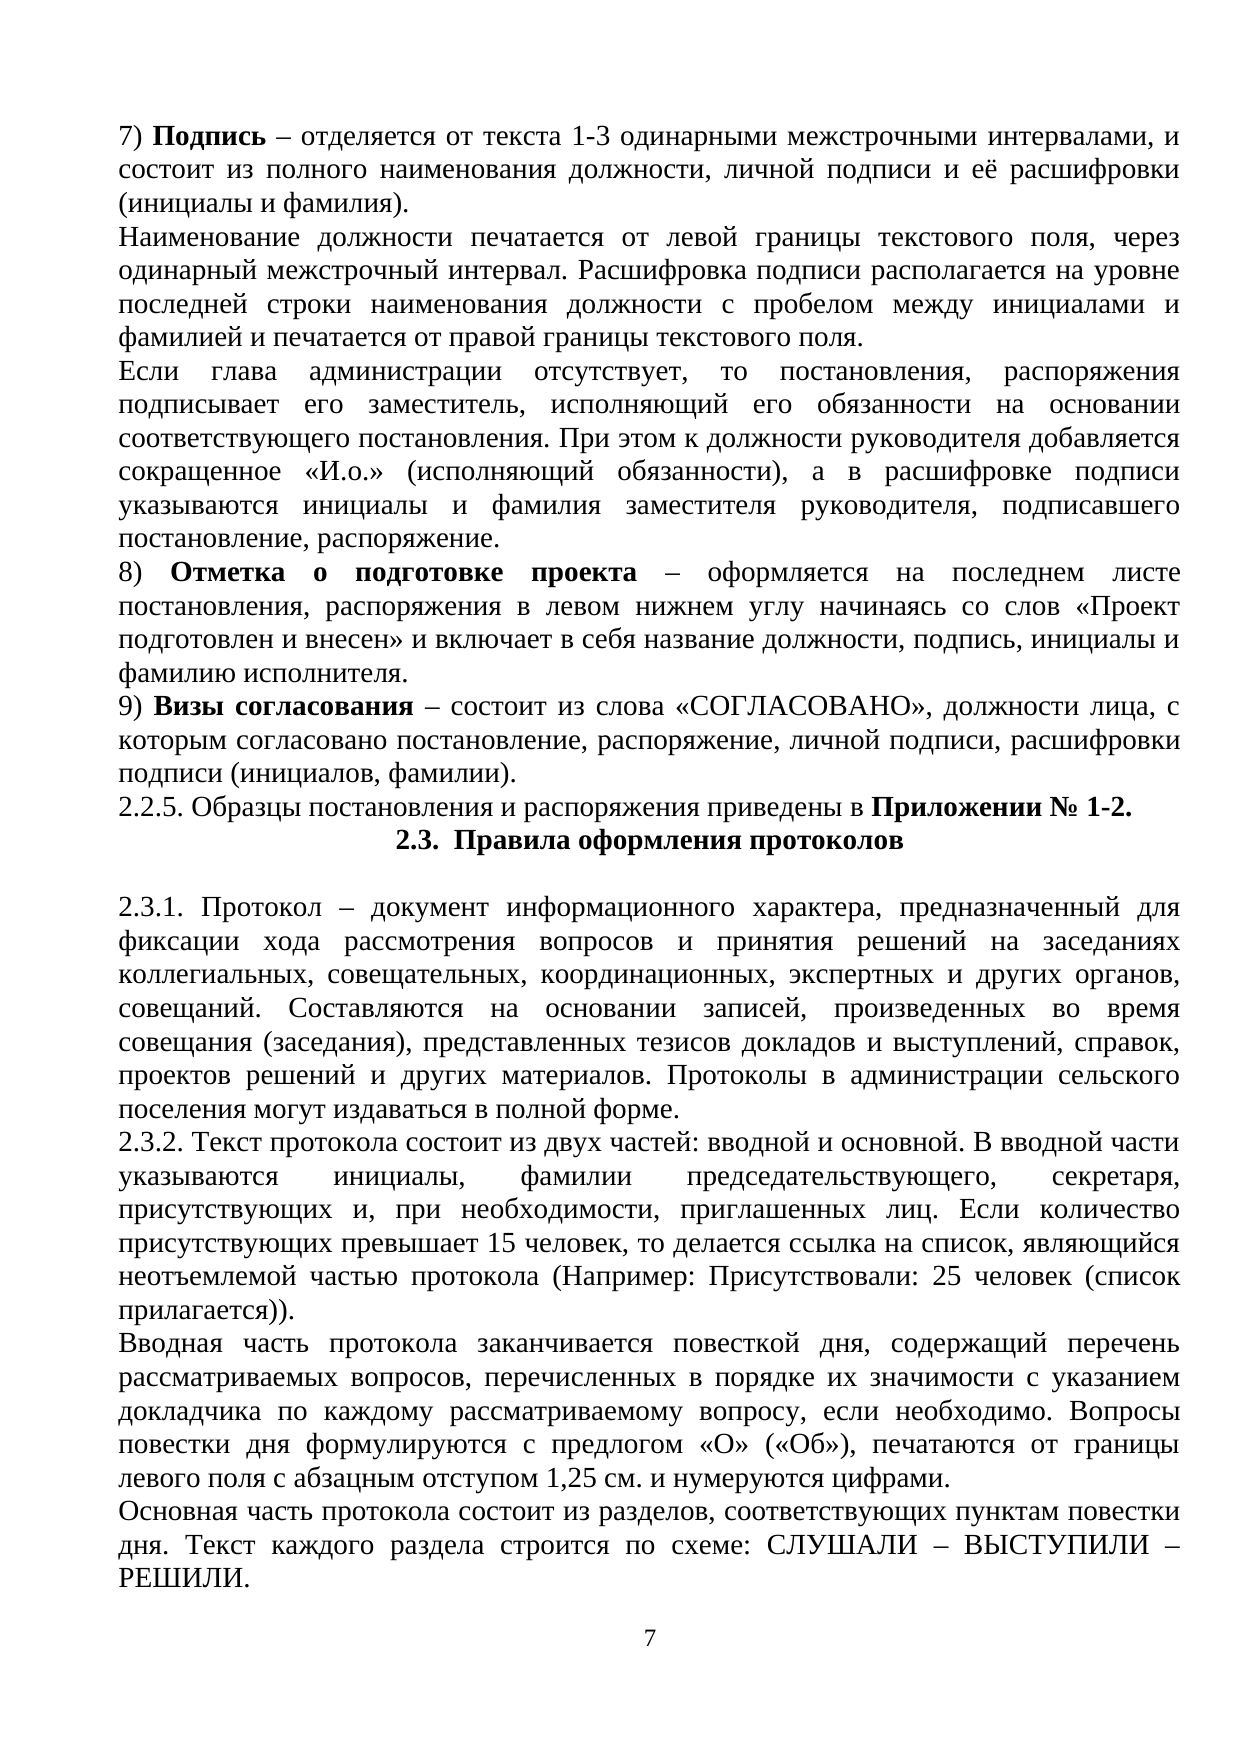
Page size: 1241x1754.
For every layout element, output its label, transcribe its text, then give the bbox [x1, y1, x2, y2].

text Наименование должности печатается от левой границы текстового поля, через одинарный межстрочный интервал. Расшифровка подписи располагается на уровне последней строки наименования должности с пробелом между инициалами и фамилией и печатается от правой границы текстового поля. [118, 219, 1181, 353]
text 2.3.1. Протокол – документ информационного характера, предназначенный для фиксации хода рассмотрения вопросов и принятия решений на заседаниях коллегиальных, совещательных, координационных, экспертных и других органов, совещаний. Составляются на основании записей, произведенных во время совещания (заседания), представленных тезисов докладов и выступлений, справок, проектов решений и других материалов. Протоколы в администрации сельского поселения могут издаваться в полной форме. [118, 889, 1181, 1124]
text Основная часть протокола состоит из разделов, соответствующих пунктам повестки дня. Текст каждого раздела строится по схеме: СЛУШАЛИ – ВЫСТУПИЛИ – РЕШИЛИ. [118, 1493, 1181, 1594]
text 2.3. Правила оформления протоколов [118, 822, 1181, 856]
text Вводная часть протокола заканчивается повесткой дня, содержащий перечень рассматриваемых вопросов, перечисленных в порядке их значимости с указанием докладчика по каждому рассматриваемому вопросу, если необходимо. Вопросы повестки дня формулируются с предлогом «О» («Об»), печатаются от границы левого поля с абзацным отступом . и нумеруются цифрами. [118, 1326, 1181, 1493]
text 9) Визы согласования – состоит из слова «СОГЛАСОВАНО», должности лица, с которым согласовано постановление, распоряжение, личной подписи, расшифровки подписи (инициалов, фамилии). [118, 688, 1181, 789]
text 2.3.2. Текст протокола состоит из двух частей: вводной и основной. В вводной части указываются инициалы, фамилии председательствующего, секретаря, присутствующих и, при необходимости, приглашенных лиц. Если количество присутствующих превышает 15 человек, то делается ссылка на список, являющийся неотъемлемой частью протокола (Например: Присутствовали: 25 человек (список прилагается)). [118, 1124, 1181, 1326]
text 2.2.5. Образцы постановления и распоряжения приведены в Приложении № 1-2. [118, 789, 1181, 822]
text 7) Подпись – отделяется от текста 1-3 одинарными межстрочными интервалами, и состоит из полного наименования должности, личной подписи и её расшифровки (инициалы и фамилия). [118, 118, 1181, 219]
text 8) Отметка о подготовке проекта – оформляется на последнем листе постановления, распоряжения в левом нижнем углу начинаясь со слов «Проект подготовлен и внесен» и включает в себя название должности, подпись, инициалы и фамилию исполнителя. [118, 554, 1181, 688]
text Если глава администрации отсутствует, то постановления, распоряжения подписывает его заместитель, исполняющий его обязанности на основании соответствующего постановления. При этом к должности руководителя добавляется сокращенное «И.о.» (исполняющий обязанности), а в расшифровке подписи указываются инициалы и фамилия заместителя руководителя, подписавшего постановление, распоряжение. [118, 353, 1181, 554]
